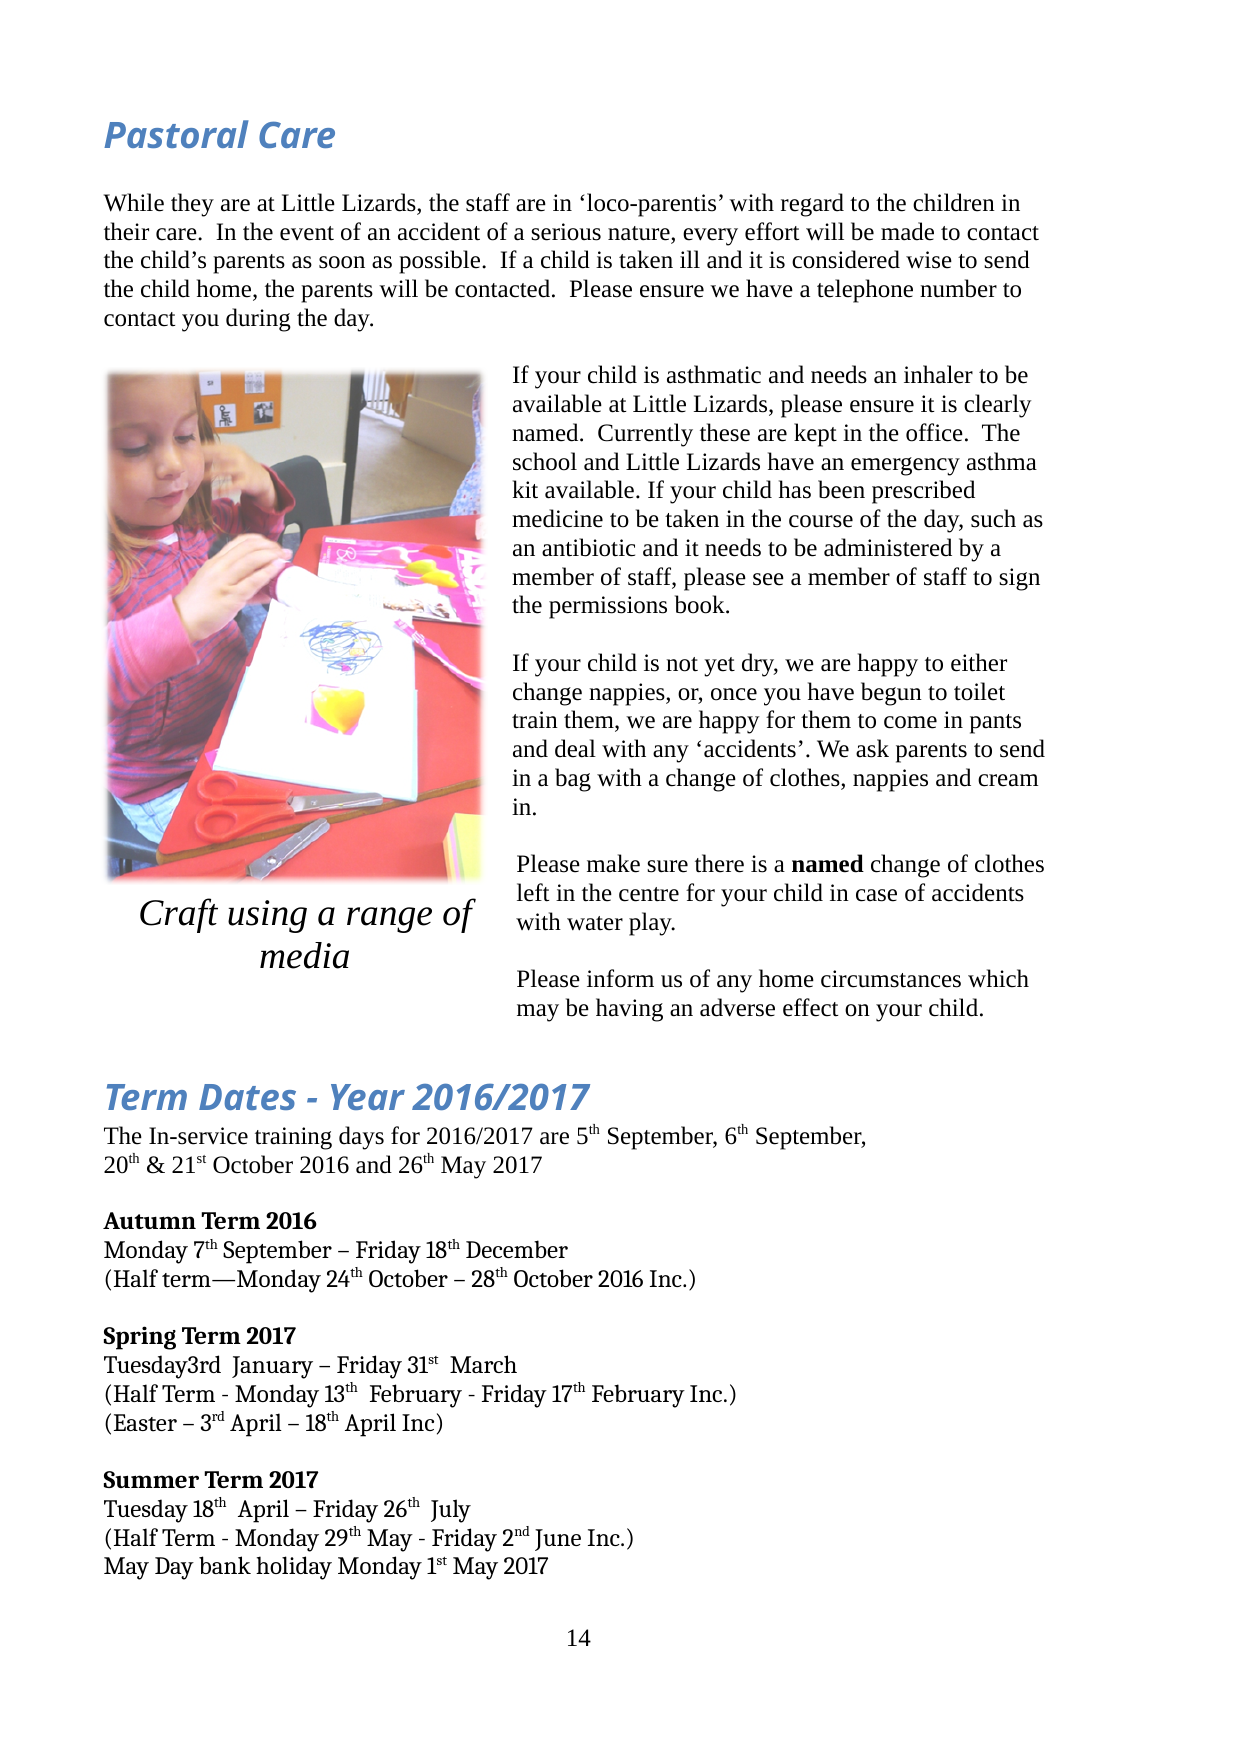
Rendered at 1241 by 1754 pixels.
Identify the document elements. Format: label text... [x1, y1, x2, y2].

text If your child is asthmatic and needs an inhaler to be available at Little Lizards, please ensure it is clearly named. Currently these are kept in the office. The school and Little Lizards have an emergency asthma kit available. If your child has been prescribed medicine to be taken in the course of the day, such as an antibiotic and it needs to be administered by a member of staff, please see a member of staff to sign the permissions book. [103, 360, 1053, 619]
text (Easter – 3rd April – 18th April Inc) [103, 1408, 1053, 1437]
text Autumn Term 2016 [103, 1207, 1053, 1236]
text Please inform us of any home circumstances which may be having an adverse effect on your child. [510, 964, 1053, 1022]
text The In-service training days for 2016/2017 are 5th September, 6th September, [103, 1121, 1053, 1150]
subtitle Pastoral Care [103, 109, 1053, 159]
text Summer Term 2017 [103, 1466, 1053, 1495]
text Please make sure there is a named change of clothes left in the centre for your child in case of accidents with water play. [489, 849, 1053, 935]
picture [99, 367, 489, 885]
text 20th & 21st October 2016 and 26th May 2017 [103, 1150, 1053, 1178]
text Spring Term 2017 [103, 1322, 1053, 1351]
subtitle Term Dates - Year 2016/2017 [103, 1071, 1053, 1121]
text (Half term—Monday 24th October – 28th October 2016 Inc.) [103, 1265, 1053, 1293]
text Tuesday 18th April – Friday 26th July (Half Term - Monday 29th May - Friday 2nd June Inc.) May Day bank holiday Monday 1st May 2017 [103, 1495, 1053, 1581]
text Tuesday3rd January – Friday 31st March (Half Term - Monday 13th February - Friday 17th February Inc.) [103, 1351, 1053, 1408]
text Monday 7th September – Friday 18th December [103, 1236, 1053, 1265]
text While they are at Little Lizards, the staff are in ‘loco-parentis’ with regard to the children in their care. In the event of an accident of a serious nature, every effort will be made to contact the child’s parents as soon as possible. If a child is taken ill and it is considered wise to send the child home, the parents will be contacted. Please ensure we have a telephone number to contact you during the day. [103, 188, 1053, 332]
text If your child is not yet dry, we are happy to either change nappies, or, once you have begun to toilet train them, we are happy for them to come in pants and deal with any ‘accidents’. We ask parents to send in a bag with a change of clothes, nappies and cream in. [489, 648, 1053, 820]
